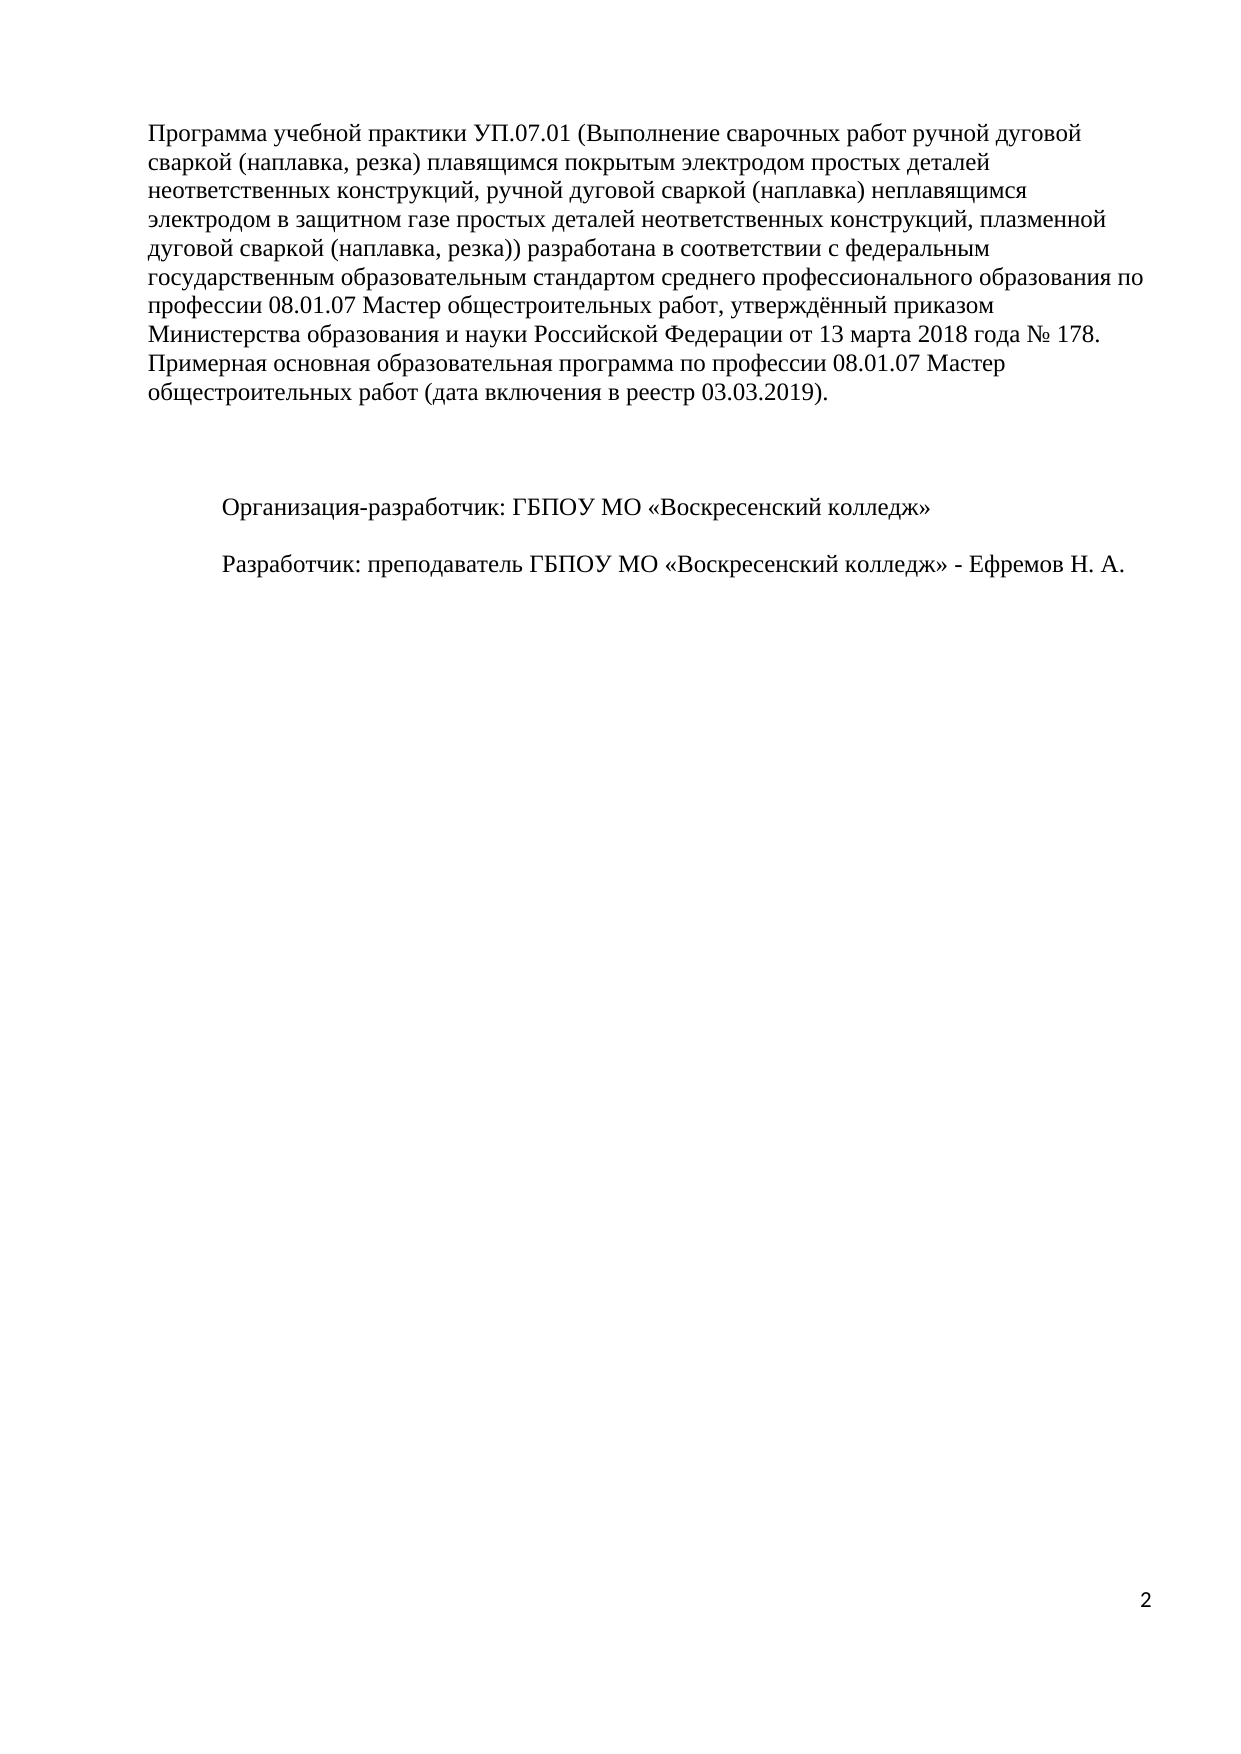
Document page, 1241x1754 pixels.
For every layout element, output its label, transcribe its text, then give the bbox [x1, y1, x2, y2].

text Организация-разработчик: ГБПОУ МО «Воскресенский колледж» [148, 492, 1152, 521]
text Разработчик: преподаватель ГБПОУ МО «Воскресенский колледж» - Ефремов Н. А. [148, 549, 1152, 578]
text Программа учебной практики УП.07.01 (Выполнение сварочных работ ручной дуговой сваркой (наплавка, резка) плавящимся покрытым электродом простых деталей неответственных конструкций, ручной дуговой сваркой (наплавка) неплавящимся электродом в защитном газе простых деталей неответственных конструкций, плазменной дуговой сваркой (наплавка, резка)) разработана в соответствии с федеральным государственным образовательным стандартом среднего профессионального образования по профессии 08.01.07 Мастер общестроительных работ, утверждённый приказом Министерства образования и науки Российской Федерации от 13 марта 2018 года № 178. Примерная основная образовательная программа по профессии 08.01.07 Мастер общестроительных работ (дата включения в реестр 03.03.2019). [148, 118, 1152, 406]
